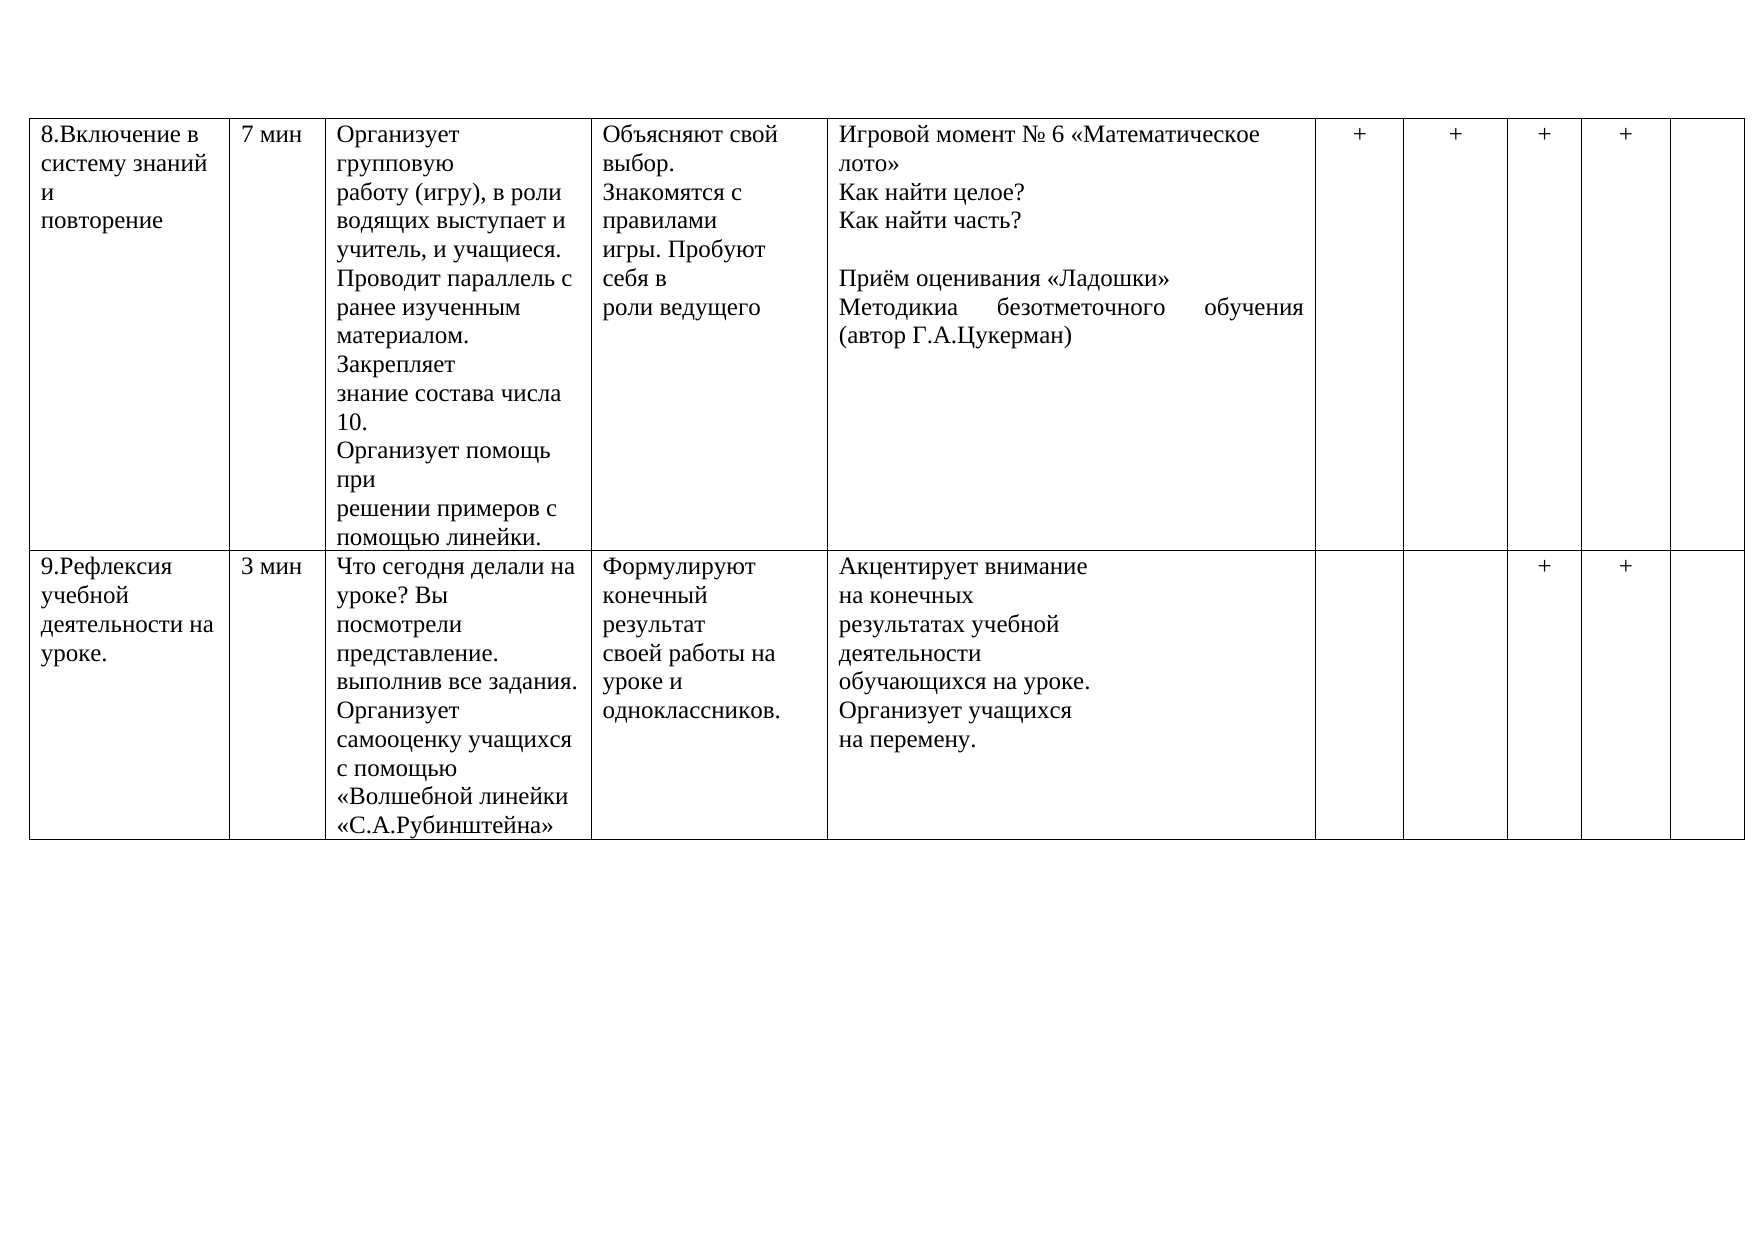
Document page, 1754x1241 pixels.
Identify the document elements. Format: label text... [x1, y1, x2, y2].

table_cell Что сегодня делали на уроке? Вы посмотрели представление. выполнив все задания. Организует самооценку учащихся с помощью «Волшебной линейки «С.А.Рубинштейна» [326, 551, 591, 839]
table_cell [1404, 551, 1507, 839]
table_cell Организует групповую работу (игру), в роли водящих выступает и учитель, и учащиеся. Проводит параллель с ранее изученным материалом. Закрепляет знание состава числа 10. Организует помощь при решении примеров с помощью линейки. [326, 119, 591, 550]
table_cell Акцентирует внимание на конечных результатах учебной деятельности обучающихся на уроке. Организует учащихся на перемену. [828, 551, 1315, 839]
table_cell + [1508, 551, 1581, 839]
table_cell + [1582, 551, 1670, 839]
table_cell + [1582, 119, 1670, 550]
table_cell Формулируют конечный результат своей работы на уроке и одноклассников. [592, 551, 827, 839]
table_cell 9.Рефлексия учебной деятельности на уроке. [30, 551, 229, 839]
table_cell Игровой момент № 6 «Математическое лото» Как найти целое? Как найти часть? Приём оценивания «Ладошки» Методикиа безотметочного обучения (автор Г.А.Цукерман) [828, 119, 1315, 550]
table_cell [1671, 551, 1744, 839]
table_cell + [1404, 119, 1507, 550]
table_cell Объясняют свой выбор. Знакомятся с правилами игры. Пробуют себя в роли ведущего [592, 119, 827, 550]
table_cell + [1508, 119, 1581, 550]
table_cell [1316, 551, 1403, 839]
table_cell 8.Включение в систему знаний и повторение [30, 119, 229, 550]
table_cell 3 мин [230, 551, 325, 839]
table_cell [1671, 119, 1744, 550]
table_cell 7 мин [230, 119, 325, 550]
table_cell + [1316, 119, 1403, 550]
